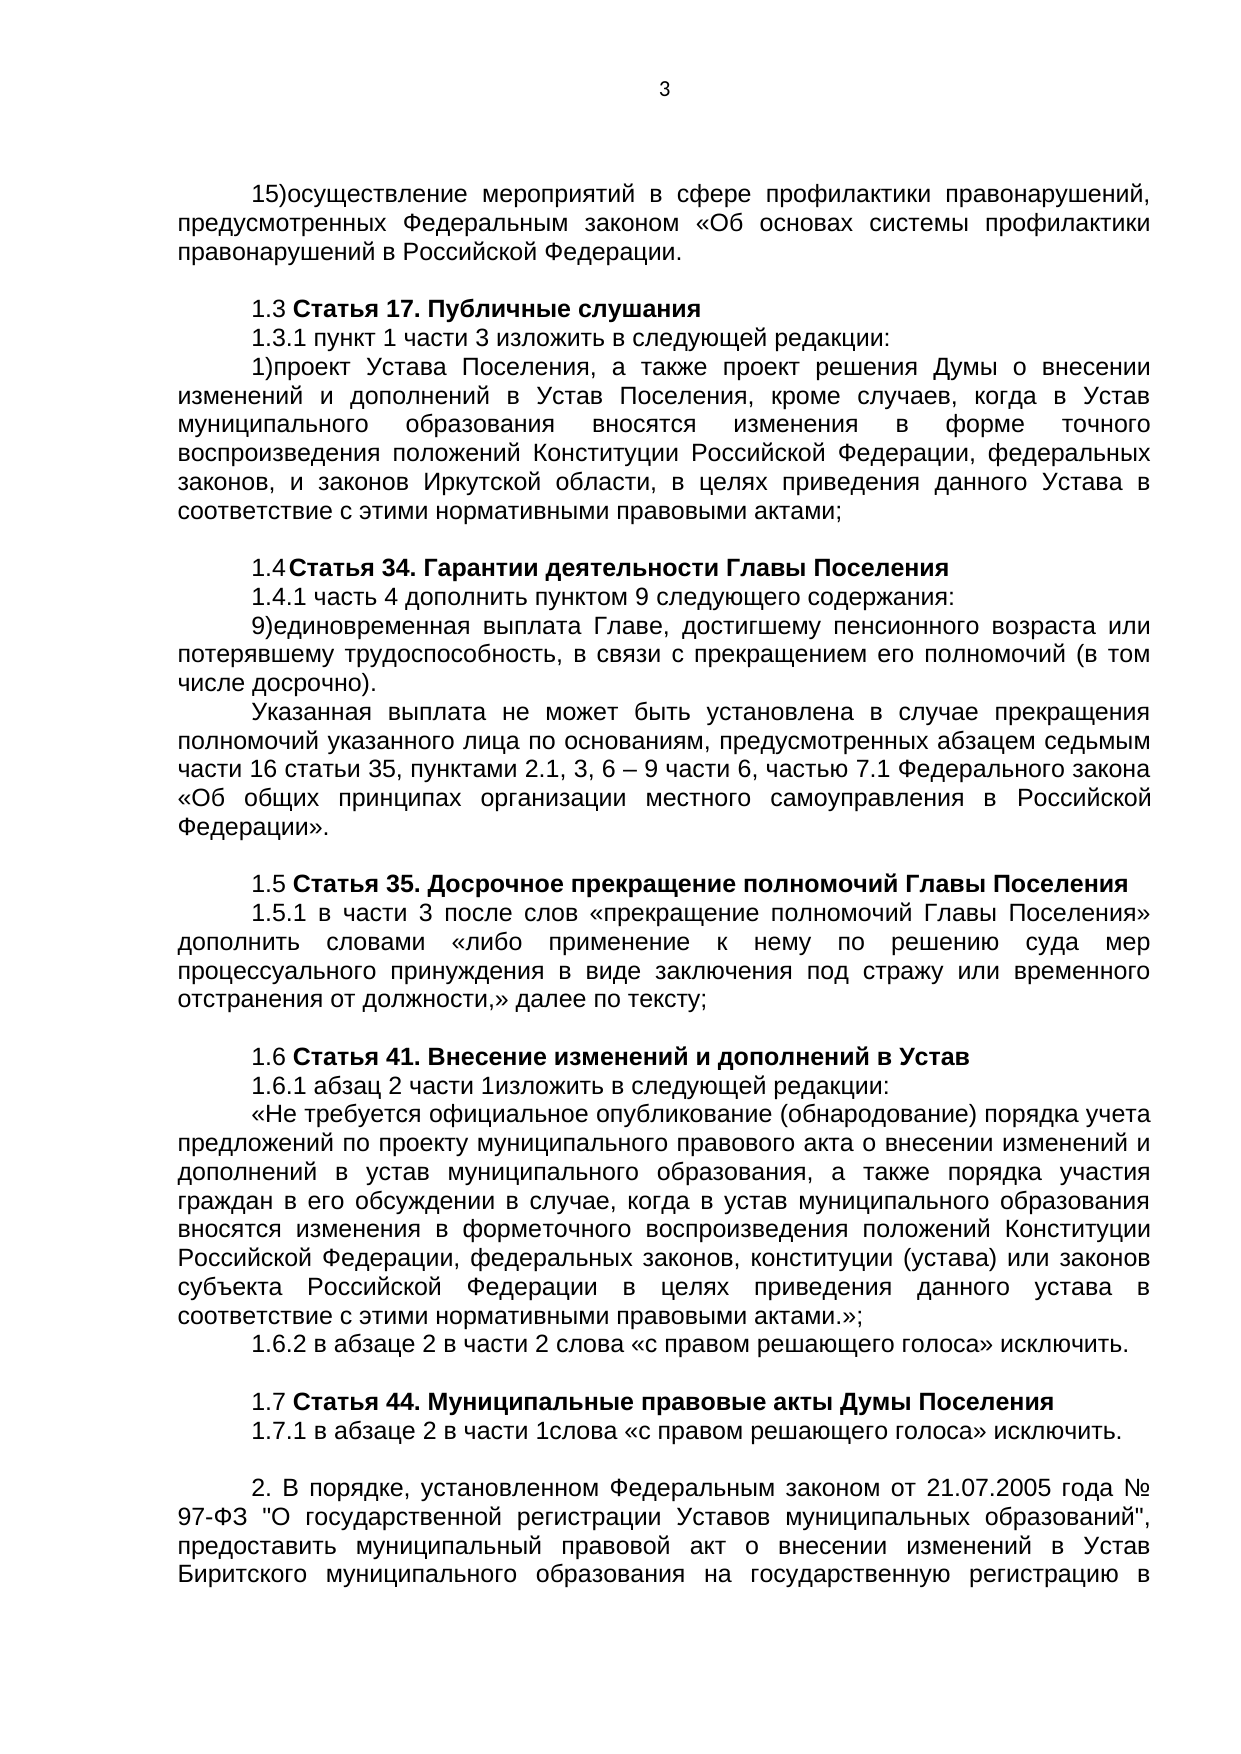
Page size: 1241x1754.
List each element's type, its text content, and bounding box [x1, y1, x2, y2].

list Статья 34. Гарантии деятельности Главы Поселения [251, 553, 1152, 582]
text 1.3 Статья 17. Публичные слушания [177, 294, 1152, 323]
text 1.6.1 абзац 2 части 1изложить в следующей редакции: [177, 1071, 1152, 1099]
text 9)единовременная выплата Главе, достигшему пенсионного возраста или потерявшему трудоспособность, в связи с прекращением его полномочий (в том числе досрочно). [177, 611, 1152, 697]
text 1.4.1 часть 4 дополнить пунктом 9 следующего содержания: [177, 582, 1152, 611]
text 15)осуществление мероприятий в сфере профилактики правонарушений, предусмотренных Федеральным законом «Об основах системы профилактики правонарушений в Российской Федерации. [177, 179, 1152, 266]
text 1.7.1 в абзаце 2 в части 1слова «с правом решающего голоса» исключить. [177, 1416, 1152, 1444]
text Указанная выплата не может быть установлена в случае прекращения полномочий указанного лица по основаниям, предусмотренных абзацем седьмым части 16 статьи 35, пунктами 2.1, 3, 6 – 9 части 6, частью 7.1 Федерального закона «Об общих принципах организации местного самоуправления в Российской Федерации». [177, 697, 1152, 841]
text 1.6 Статья 41. Внесение изменений и дополнений в Устав [177, 1042, 1152, 1071]
text 1.7 Статья 44. Муниципальные правовые акты Думы Поселения [177, 1387, 1152, 1416]
text 1)проект Устава Поселения, а также проект решения Думы о внесении изменений и дополнений в Устав Поселения, кроме случаев, когда в Устав муниципального образования вносятся изменения в форме точного воспроизведения положений Конституции Российской Федерации, федеральных законов, и законов Иркутской области, в целях приведения данного Устава в соответствие с этими нормативными правовыми актами; [177, 352, 1152, 524]
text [177, 1473, 1152, 1588]
text «Не требуется официальное опубликование (обнародование) порядка учета предложений по проекту муниципального правового акта о внесении изменений и дополнений в устав муниципального образования, а также порядка участия граждан в его обсуждении в случае, когда в устав муниципального образования вносятся изменения в форметочного воспроизведения положений Конституции Российской Федерации, федеральных законов, конституции (устава) или законов субъекта Российской Федерации в целях приведения данного устава в соответствие с этими нормативными правовыми актами.»; [177, 1099, 1152, 1329]
text 1.5 Статья 35. Досрочное прекращение полномочий Главы Поселения [177, 869, 1152, 898]
text 1.5.1 в части 3 после слов «прекращение полномочий Главы Поселения» дополнить словами «либо применение к нему по решению суда мер процессуального принуждения в виде заключения под стражу или временного отстранения от должности,» далее по тексту; [177, 898, 1152, 1013]
text 1.3.1 пункт 1 части 3 изложить в следующей редакции: [177, 323, 1152, 352]
text 1.6.2 в абзаце 2 в части 2 слова «с правом решающего голоса» исключить. [177, 1329, 1152, 1358]
